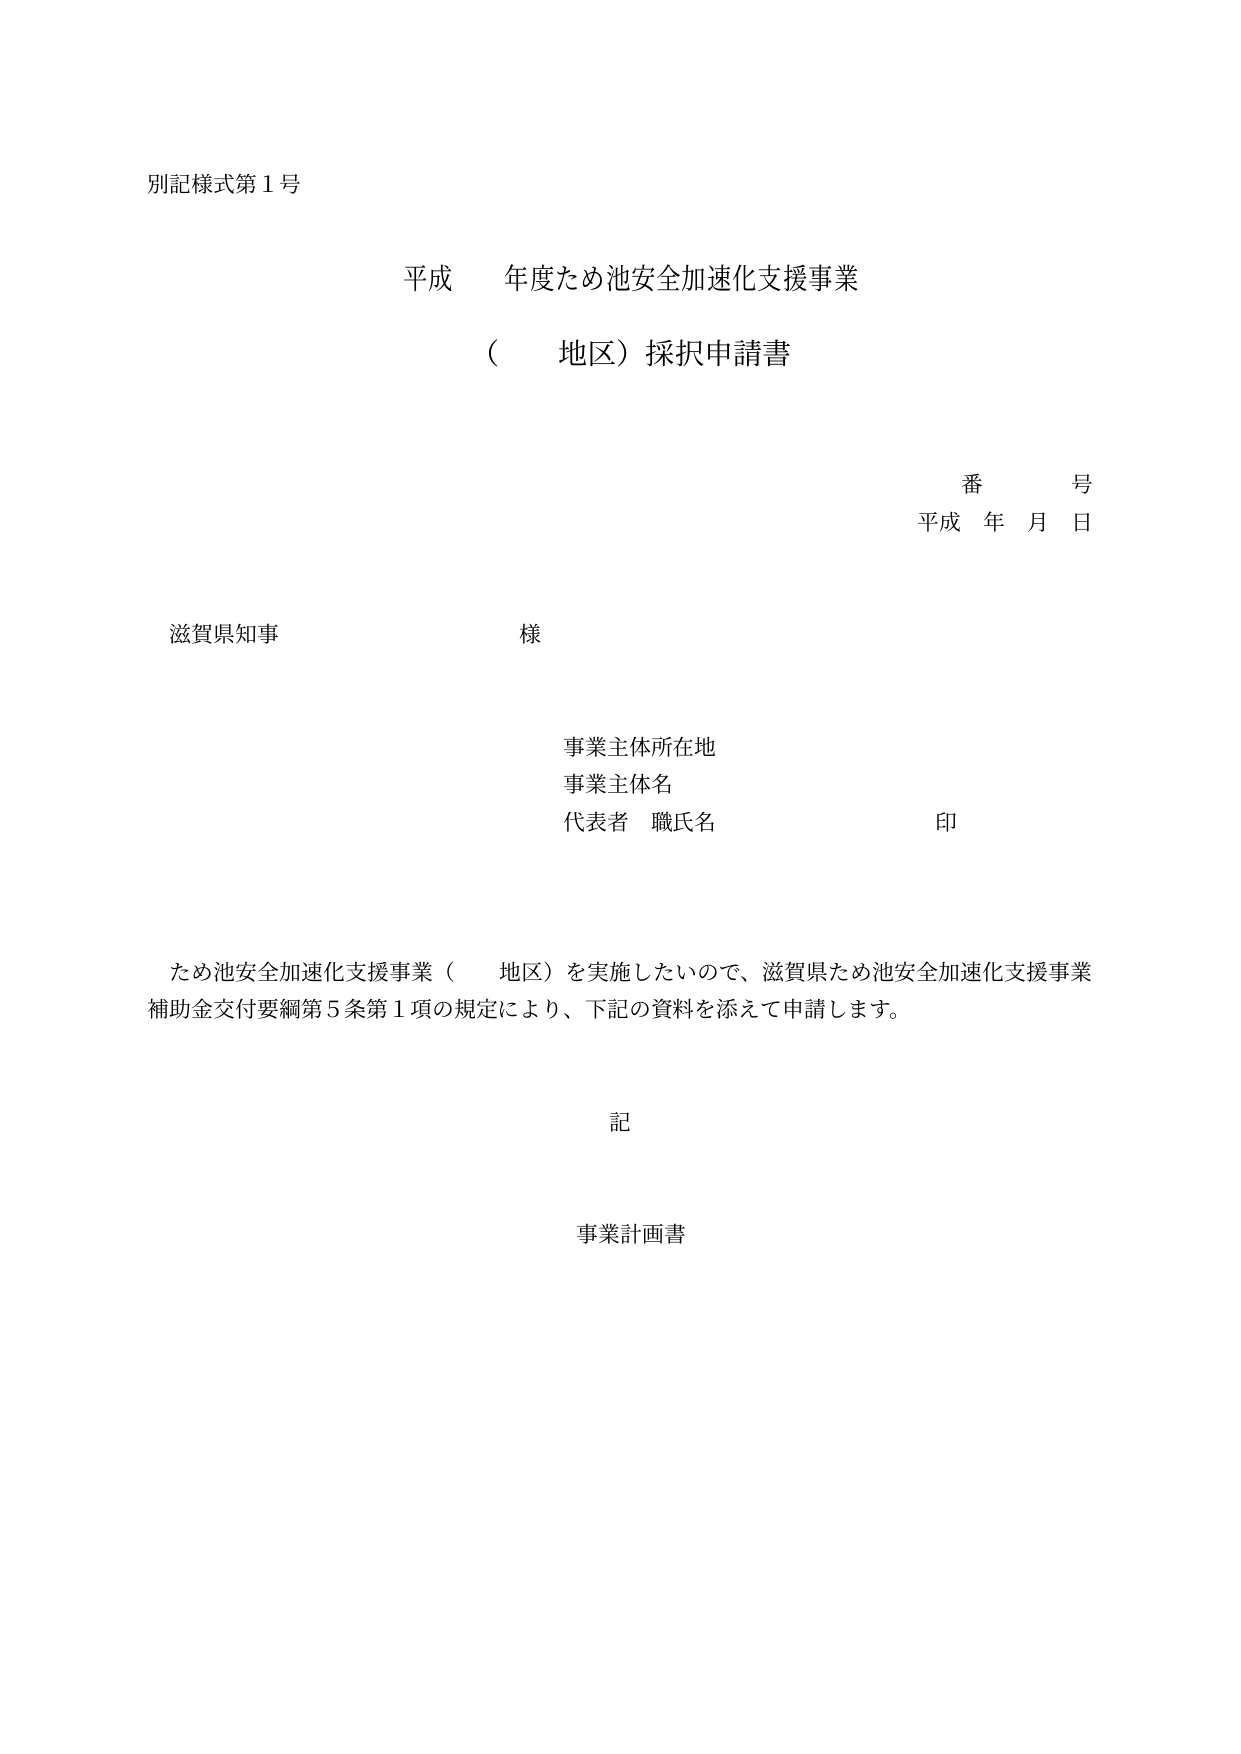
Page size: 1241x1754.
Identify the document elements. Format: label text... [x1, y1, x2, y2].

text ため池安全加速化支援事業（ 地区）を実施したいので、滋賀県ため池安全加速化支援事業補助金交付要綱第５条第１項の規定により、下記の資料を添えて申請します。 [148, 952, 1092, 1027]
text 代表者 職氏名 印 [148, 802, 1092, 839]
text 事業計画書 [148, 1214, 1092, 1252]
text 番 号 [148, 464, 1092, 502]
text 記 [148, 1102, 1092, 1139]
text 滋賀県知事 様 [148, 614, 1092, 652]
text 平成 年 月 日 [148, 502, 1092, 539]
text （ 地区）採択申請書 [169, 314, 1092, 389]
text 事業主体名 [148, 764, 1092, 802]
text 別記様式第１号 [148, 164, 1092, 202]
text 事業主体所在地 [148, 727, 1092, 764]
text 平成 年度ため池安全加速化支援事業 [169, 239, 1092, 314]
